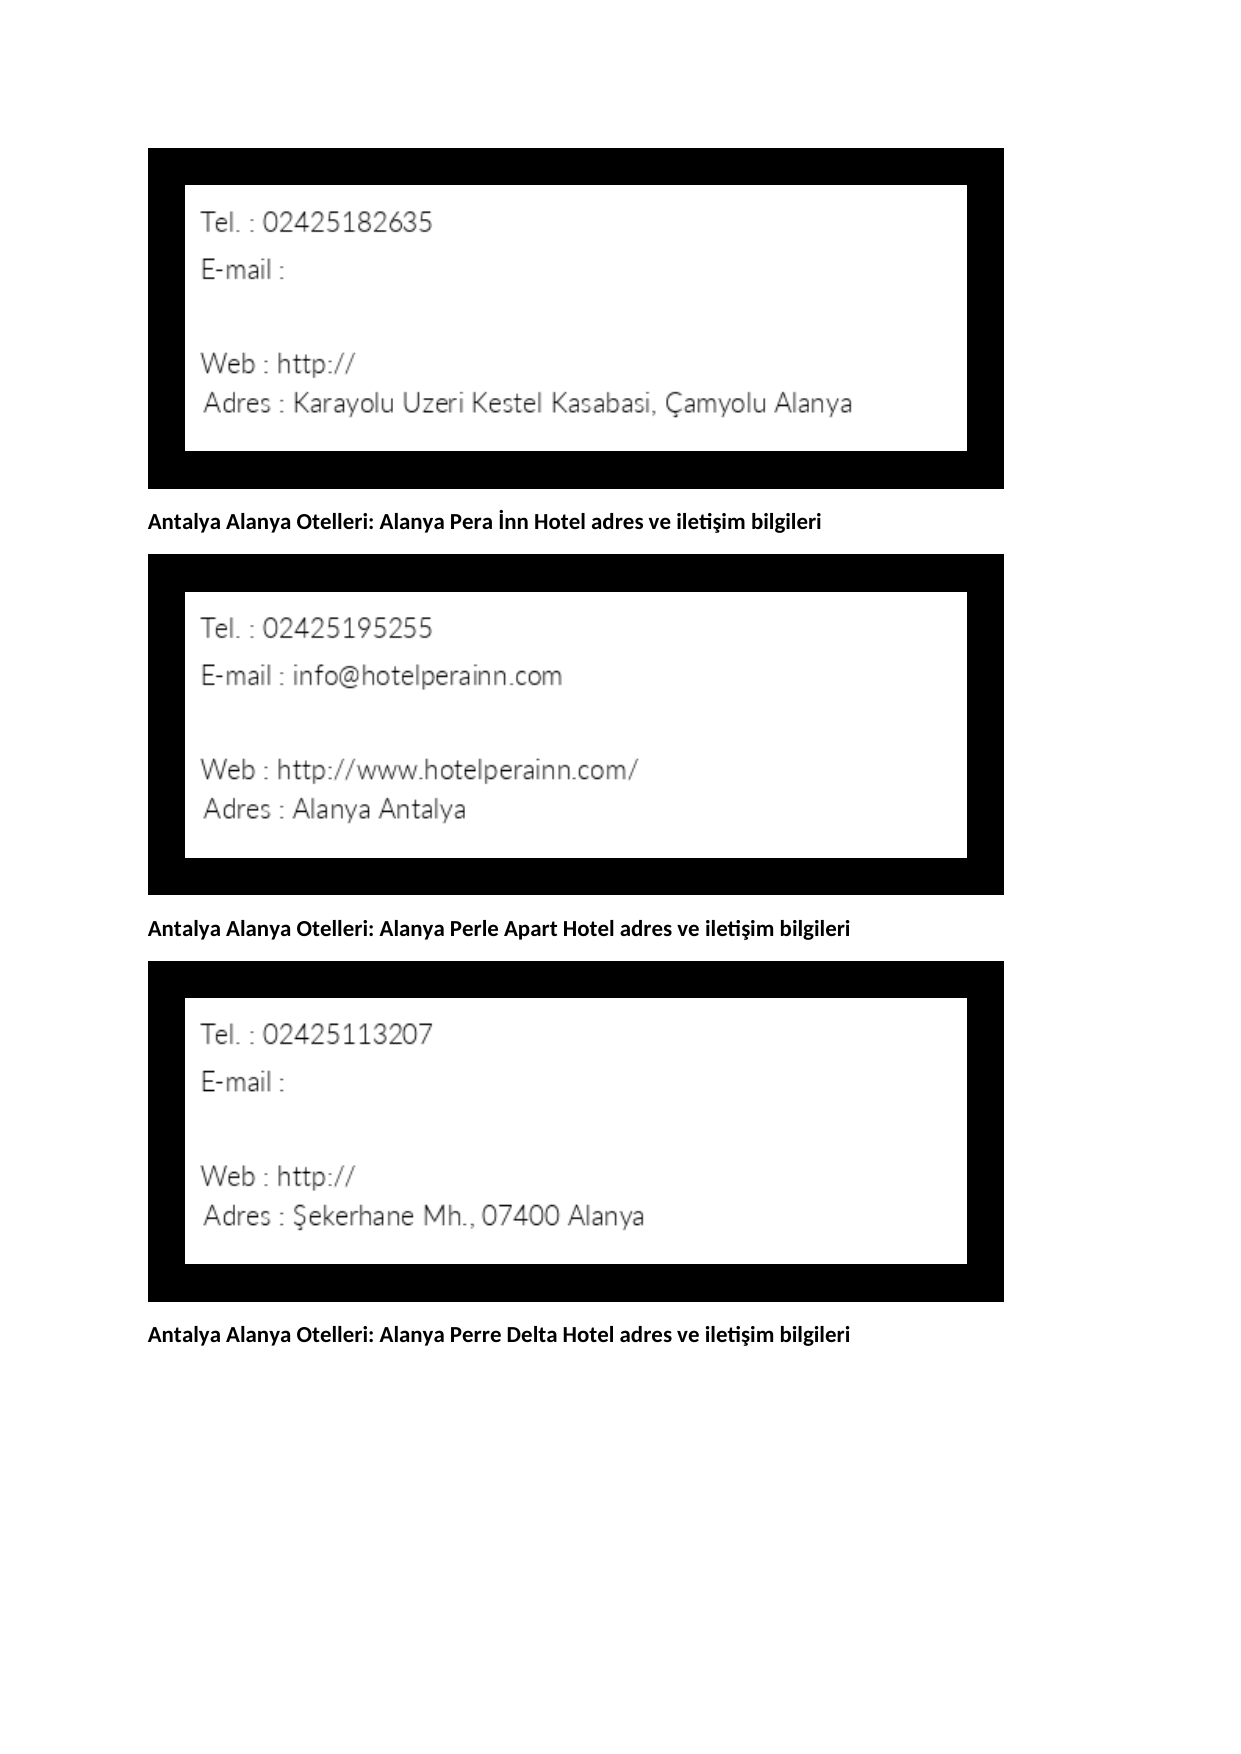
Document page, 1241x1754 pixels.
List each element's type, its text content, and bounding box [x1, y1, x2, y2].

picture [185, 998, 967, 1264]
text Antalya Alanya Otelleri: Alanya Perle Apart Hotel adres ve iletişim bilgileri [148, 914, 1093, 942]
text Antalya Alanya Otelleri: Alanya Pera İnn Hotel adres ve iletişim bilgileri [148, 507, 1093, 535]
picture [185, 185, 967, 451]
text Antalya Alanya Otelleri: Alanya Perre Delta Hotel adres ve iletişim bilgileri [148, 1320, 1093, 1348]
picture [185, 592, 967, 858]
